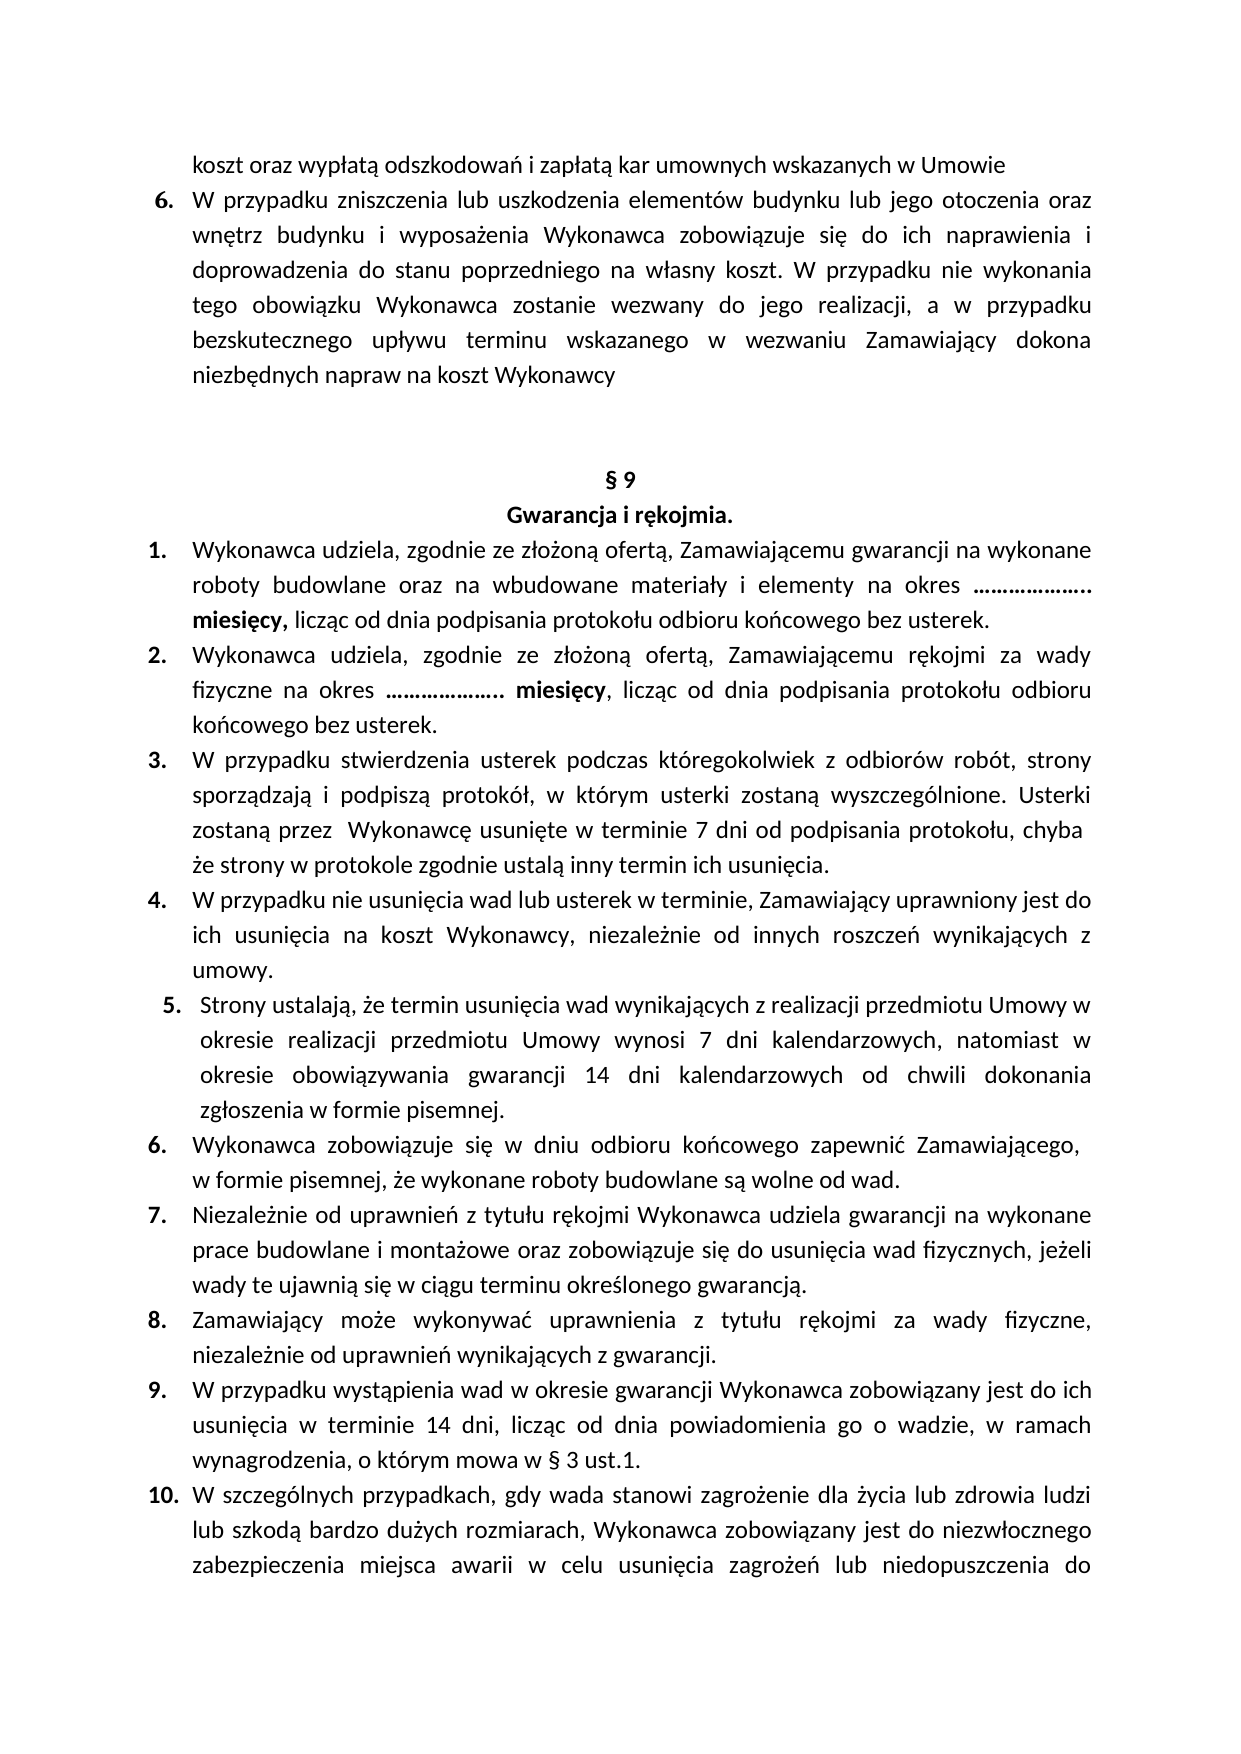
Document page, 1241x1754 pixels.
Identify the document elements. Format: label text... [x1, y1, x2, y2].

list Strony ustalają, że termin usunięcia wad wynikających z realizacji przedmiotu Umowy w okresie realizacji przedmiotu Umowy wynosi 7 dni kalendarzowych, natomiast w okresie obowiązywania gwarancji 14 dni kalendarzowych od chwili dokonania zgłoszenia w formie pisemnej. [162, 989, 1092, 1125]
text Gwarancja i rękojmia. [148, 499, 1092, 530]
list Wykonawca zobowiązuje się w dniu odbioru końcowego zapewnić Zamawiającego, w formie pisemnej, że wykonane roboty budowlane są wolne od wad. [148, 1129, 1092, 1195]
list W przypadku wystąpienia wad w okresie gwarancji Wykonawca zobowiązany jest do ich usunięcia w terminie 14 dni, licząc od dnia powiadomienia go o wadzie, w ramach wynagrodzenia, o którym mowa w § 3 ust.1. [148, 1374, 1092, 1475]
list Niezależnie od uprawnień z tytułu rękojmi Wykonawca udziela gwarancji na wykonane prace budowlane i montażowe oraz zobowiązuje się do usunięcia wad fizycznych, jeżeli wady te ujawnią się w ciągu terminu określonego gwarancją. [148, 1199, 1092, 1300]
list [148, 1479, 1092, 1580]
list W przypadku nie usunięcia wad lub usterek w terminie, Zamawiający uprawniony jest do ich usunięcia na koszt Wykonawcy, niezależnie od innych roszczeń wynikających z umowy. [148, 884, 1092, 985]
list Wykonawca udziela, zgodnie ze złożoną ofertą, Zamawiającemu rękojmi za wady fizyczne na okres ……………….. miesięcy, licząc od dnia podpisania protokołu odbioru końcowego bez usterek. [148, 639, 1092, 740]
list Zamawiający może wykonywać uprawnienia z tytułu rękojmi za wady fizyczne, niezależnie od uprawnień wynikających z gwarancji. [148, 1304, 1092, 1370]
list Wykonawca udziela, zgodnie ze złożoną ofertą, Zamawiającemu gwarancji na wykonane roboty budowlane oraz na wbudowane materiały i elementy na okres ……………….. miesięcy, licząc od dnia podpisania protokołu odbioru końcowego bez usterek. [148, 534, 1092, 635]
text § 9 [148, 464, 1092, 495]
list W przypadku stwierdzenia usterek podczas któregokolwiek z odbiorów robót, strony sporządzają i podpiszą protokół, w którym usterki zostaną wyszczególnione. Usterki zostaną przez Wykonawcę usunięte w terminie 7 dni od podpisania protokołu, chyba że strony w protokole zgodnie ustalą inny termin ich usunięcia. [148, 744, 1092, 880]
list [154, 149, 1092, 180]
list W przypadku zniszczenia lub uszkodzenia elementów budynku lub jego otoczenia oraz wnętrz budynku i wyposażenia Wykonawca zobowiązuje się do ich naprawienia i doprowadzenia do stanu poprzedniego na własny koszt. W przypadku nie wykonania tego obowiązku Wykonawca zostanie wezwany do jego realizacji, a w przypadku bezskutecznego upływu terminu wskazanego w wezwaniu Zamawiający dokona niezbędnych napraw na koszt Wykonawcy [154, 184, 1092, 390]
